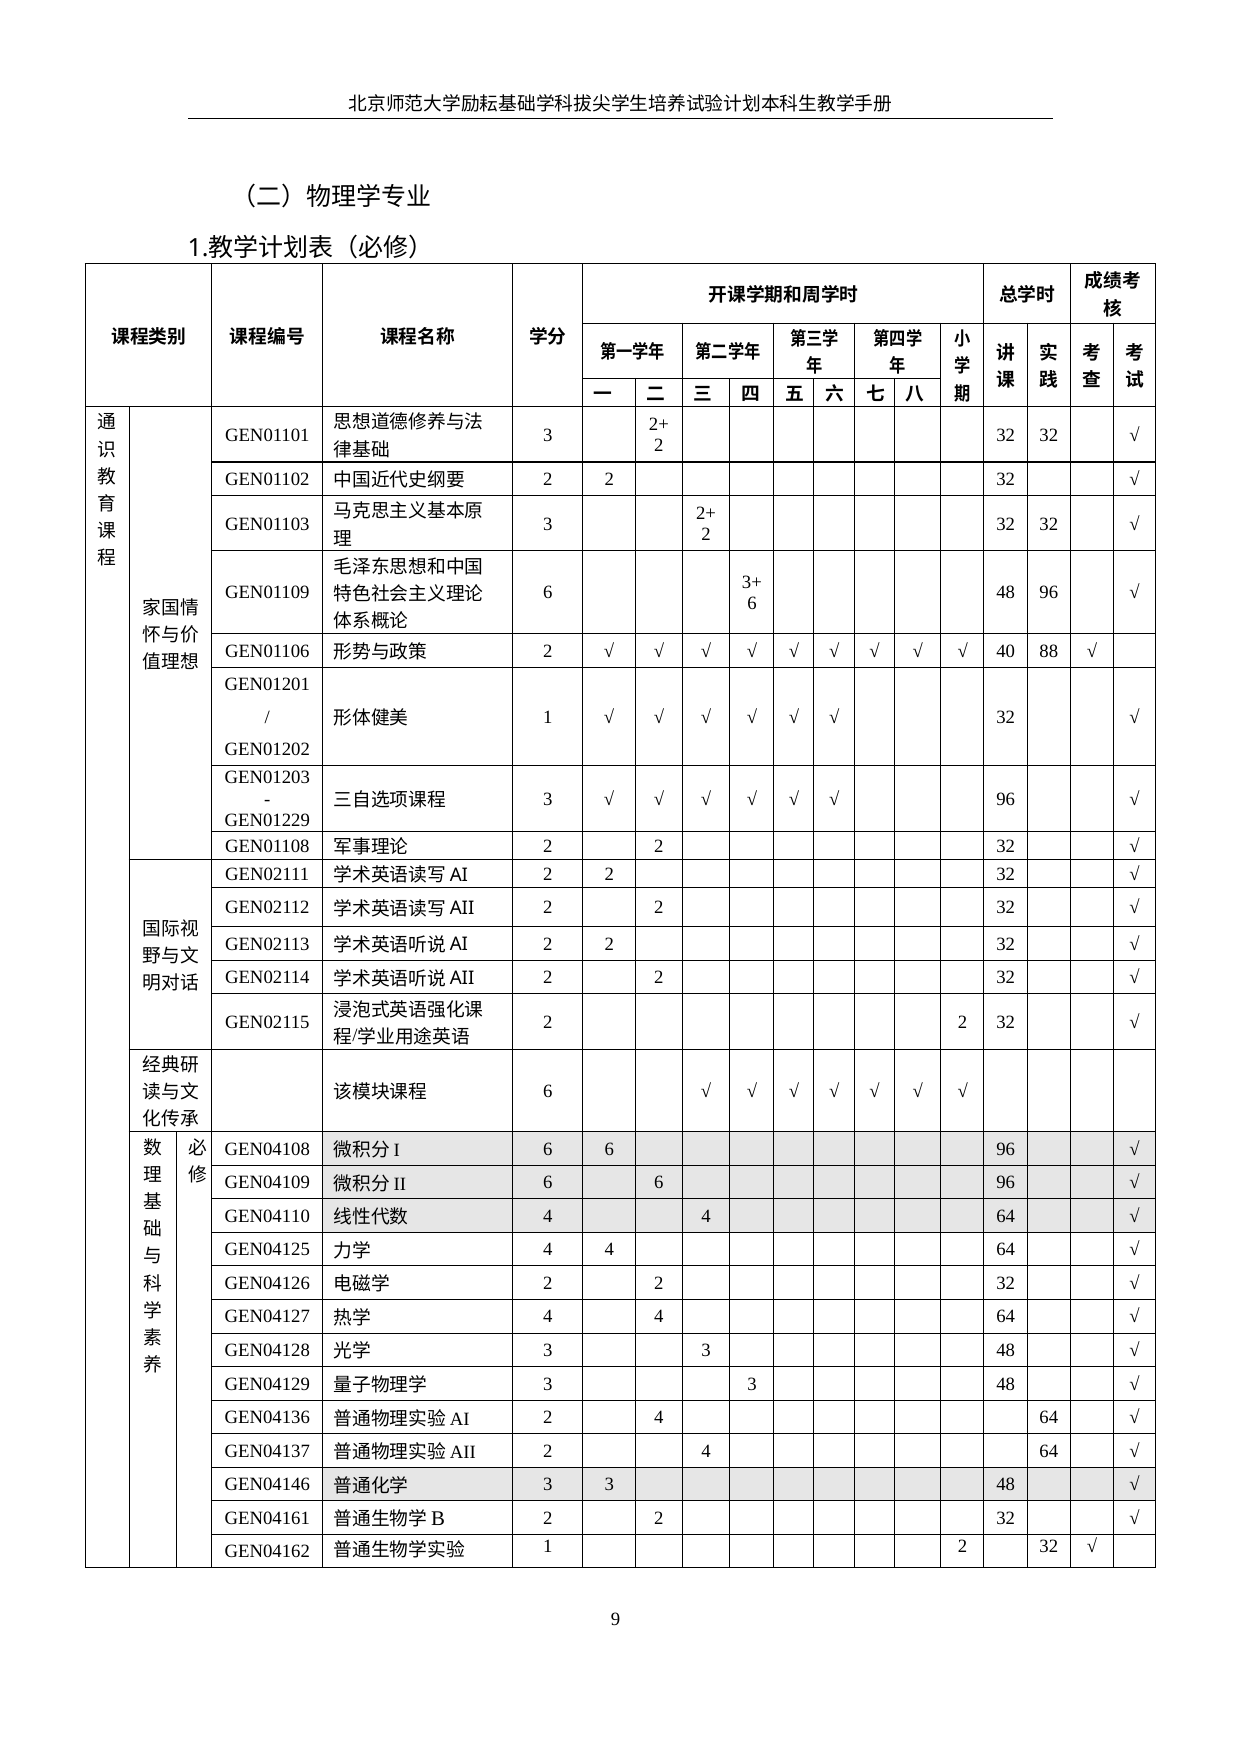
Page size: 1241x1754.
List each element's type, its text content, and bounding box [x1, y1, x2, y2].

table_cell √ [1114, 766, 1155, 831]
table_cell 四 [730, 379, 773, 406]
table_cell [855, 1166, 894, 1198]
table_cell GEN02114 [212, 961, 322, 993]
table_cell 64 [984, 1199, 1027, 1232]
table_cell [1028, 832, 1070, 859]
table_cell √ [636, 668, 682, 765]
table_cell [683, 888, 729, 926]
table_cell [1114, 634, 1155, 667]
table_cell 40 [984, 634, 1027, 667]
table_cell [895, 1233, 940, 1265]
table_cell 32 [1028, 496, 1070, 550]
table_cell [1071, 1233, 1113, 1265]
table_cell [730, 1132, 773, 1165]
table_cell 2 [583, 927, 635, 960]
table_cell [730, 860, 773, 887]
table_cell [683, 463, 729, 495]
table_cell [941, 1468, 983, 1500]
table_cell [774, 1434, 813, 1467]
table_cell 96 [984, 766, 1027, 831]
table_cell GEN04109 [212, 1166, 322, 1198]
table_cell √ [855, 634, 894, 667]
table_cell [774, 1166, 813, 1198]
table_cell [814, 463, 854, 495]
table_cell [1071, 1132, 1113, 1165]
table_cell 一 [583, 379, 635, 406]
table_cell 2 [636, 832, 682, 859]
table_cell 毛泽东思想和中国特色社会主义理论体系概论 [323, 551, 512, 633]
table_cell √ [1071, 634, 1113, 667]
table_cell [1071, 1300, 1113, 1332]
table_cell [583, 407, 635, 461]
table_cell [583, 1199, 635, 1232]
table_cell [814, 1535, 854, 1567]
table_cell GEN04137 [212, 1434, 322, 1467]
table_header 学分 [513, 264, 582, 406]
table_cell 三 [683, 379, 729, 406]
table_cell [583, 551, 635, 633]
table_cell √ [774, 668, 813, 765]
table_cell 2 [513, 888, 582, 926]
table_cell GEN02115 [212, 994, 322, 1049]
table_cell 48 [984, 551, 1027, 633]
table_cell [855, 766, 894, 831]
table_cell [814, 1468, 854, 1500]
table_cell [774, 927, 813, 960]
table_cell 2 [941, 994, 983, 1049]
table_cell [1028, 1050, 1070, 1131]
table_cell 二 [636, 379, 682, 406]
table_cell [683, 1468, 729, 1500]
table_cell [1028, 1233, 1070, 1265]
table_cell [774, 551, 813, 633]
table_cell 32 [984, 668, 1027, 765]
table_cell [855, 1233, 894, 1265]
table_cell √ [683, 668, 729, 765]
table_cell [941, 1367, 983, 1399]
table_cell [941, 668, 983, 765]
table_cell 形体健美 [323, 668, 512, 765]
table_cell [1071, 1367, 1113, 1399]
table_cell √ [1114, 1266, 1155, 1299]
table_cell [583, 888, 635, 926]
table_cell 2 [513, 634, 582, 667]
table_cell [895, 766, 940, 831]
table_cell 4 [683, 1434, 729, 1467]
table_cell [855, 1266, 894, 1299]
table_cell [683, 994, 729, 1049]
table_cell [1071, 463, 1113, 495]
table_cell GEN04129 [212, 1367, 322, 1399]
table_cell [683, 1166, 729, 1198]
table_cell 中国近代史纲要 [323, 463, 512, 495]
table_cell [1071, 994, 1113, 1049]
table_cell [730, 1334, 773, 1366]
table_cell [730, 1166, 773, 1198]
table_cell 普通生物学实验 [323, 1535, 512, 1567]
table_cell [814, 888, 854, 926]
table_cell 2+2 [683, 496, 729, 550]
table_cell [1071, 1199, 1113, 1232]
table_cell √ [730, 1050, 773, 1131]
table_cell 三自选项课程 [323, 766, 512, 831]
table_cell √ [1071, 1535, 1113, 1567]
table_cell [941, 832, 983, 859]
table_cell [774, 1468, 813, 1500]
table_cell √ [1114, 1199, 1155, 1232]
table_cell 电磁学 [323, 1266, 512, 1299]
table_cell GEN02113 [212, 927, 322, 960]
table_cell √ [814, 1050, 854, 1131]
table_cell [941, 766, 983, 831]
table_cell [774, 496, 813, 550]
table_cell [683, 551, 729, 633]
table_cell [814, 1434, 854, 1467]
table_cell 2 [636, 961, 682, 993]
table_cell √ [1114, 832, 1155, 859]
table_cell 1 [513, 668, 582, 765]
table_cell [583, 1166, 635, 1198]
table_cell √ [1114, 1501, 1155, 1534]
table_cell [774, 1233, 813, 1265]
table_cell [1071, 1434, 1113, 1467]
table_cell [683, 1300, 729, 1332]
table_cell [855, 1199, 894, 1232]
table_cell [855, 668, 894, 765]
table_cell GEN01101 [212, 407, 322, 461]
table_cell [636, 1050, 682, 1131]
table_cell 3 [513, 766, 582, 831]
table_cell GEN04146 [212, 1468, 322, 1500]
table_cell 军事理论 [323, 832, 512, 859]
table_cell [212, 1050, 322, 1131]
table_cell [895, 1132, 940, 1165]
table_cell 4 [683, 1199, 729, 1232]
table_cell √ [1114, 1300, 1155, 1332]
table_cell [941, 1334, 983, 1366]
table_cell [941, 860, 983, 887]
table_cell [941, 961, 983, 993]
table_cell [683, 1401, 729, 1433]
table_cell [895, 1501, 940, 1534]
table_cell [683, 1535, 729, 1567]
table_cell [774, 463, 813, 495]
table_cell 2 [513, 994, 582, 1049]
table_cell 学术英语听说AII [323, 961, 512, 993]
table_cell 学术英语听说AI [323, 927, 512, 960]
table_cell √ [1114, 407, 1155, 461]
table_cell [855, 927, 894, 960]
table_cell 48 [984, 1334, 1027, 1366]
table_cell √ [895, 634, 940, 667]
table_cell [941, 1233, 983, 1265]
table_cell GEN02112 [212, 888, 322, 926]
table_cell √ [1114, 1166, 1155, 1198]
table_cell 2 [583, 463, 635, 495]
table_cell 64 [984, 1233, 1027, 1265]
table_cell 32 [984, 888, 1027, 926]
table_cell √ [774, 766, 813, 831]
table_cell 2 [513, 1266, 582, 1299]
table_cell [895, 860, 940, 887]
table_cell GEN04126 [212, 1266, 322, 1299]
table_cell √ [1114, 551, 1155, 633]
table_cell 浸泡式英语强化课程/学业用途英语 [323, 994, 512, 1049]
table_cell √ [814, 668, 854, 765]
table_cell 48 [984, 1367, 1027, 1399]
table_cell 32 [984, 860, 1027, 887]
table_cell [774, 407, 813, 461]
table_cell [774, 832, 813, 859]
table_cell [895, 994, 940, 1049]
table_cell [855, 551, 894, 633]
table_cell [636, 463, 682, 495]
table_cell 32 [984, 1501, 1027, 1534]
table_cell [814, 994, 854, 1049]
table_cell [855, 1132, 894, 1165]
table_cell 该模块课程 [323, 1050, 512, 1131]
table_cell [774, 961, 813, 993]
table_cell √ [1114, 1233, 1155, 1265]
table_cell [1071, 766, 1113, 831]
table_cell [895, 496, 940, 550]
table_cell 6 [513, 1166, 582, 1198]
table_cell [895, 1266, 940, 1299]
table_cell 六 [814, 379, 854, 406]
table_cell [774, 1300, 813, 1332]
table_cell √ [730, 634, 773, 667]
table_cell [683, 1233, 729, 1265]
table_cell [583, 832, 635, 859]
table_cell [895, 1468, 940, 1500]
table_cell √ [583, 634, 635, 667]
table_cell [941, 1266, 983, 1299]
table_cell GEN01106 [212, 634, 322, 667]
table_cell 88 [1028, 634, 1070, 667]
table_cell 2 [513, 1501, 582, 1534]
table_header 总学时 [984, 264, 1070, 322]
table_cell GEN04161 [212, 1501, 322, 1534]
table_cell [1028, 860, 1070, 887]
table_cell [984, 1050, 1027, 1131]
table_cell 48 [984, 1468, 1027, 1500]
table_cell 2 [636, 1266, 682, 1299]
table_cell [683, 927, 729, 960]
table_cell 微积分II [323, 1166, 512, 1198]
table_cell GEN04108 [212, 1132, 322, 1165]
table_cell √ [895, 1050, 940, 1131]
table_cell [583, 1334, 635, 1366]
table_cell [814, 1501, 854, 1534]
table_cell [941, 1401, 983, 1433]
table_cell [814, 1266, 854, 1299]
table_cell [855, 832, 894, 859]
table_cell [941, 496, 983, 550]
table_cell [1028, 927, 1070, 960]
table_cell 光学 [323, 1334, 512, 1366]
table_cell [814, 1367, 854, 1399]
table_cell [984, 1535, 1027, 1567]
table_cell [774, 994, 813, 1049]
table_cell 3+6 [730, 551, 773, 633]
table_cell [855, 994, 894, 1049]
table_cell [855, 1300, 894, 1332]
table_cell GEN04162 [212, 1535, 322, 1567]
table_cell [636, 1334, 682, 1366]
table_cell 3 [583, 1468, 635, 1500]
table_cell 64 [1028, 1401, 1070, 1433]
table_cell [774, 1401, 813, 1433]
table_cell [855, 1401, 894, 1433]
table_cell [814, 496, 854, 550]
table_cell GEN01109 [212, 551, 322, 633]
table_cell [855, 860, 894, 887]
table_cell [636, 1199, 682, 1232]
table_cell 3 [513, 1334, 582, 1366]
table_cell [774, 1334, 813, 1366]
table_cell 思想道德修养与法律基础 [323, 407, 512, 461]
table_cell [730, 463, 773, 495]
table_cell [683, 1132, 729, 1165]
table_cell [814, 860, 854, 887]
table_cell √ [1114, 1334, 1155, 1366]
table_cell [730, 407, 773, 461]
table_cell 3 [513, 1468, 582, 1500]
table_cell GEN01108 [212, 832, 322, 859]
table_cell [636, 1434, 682, 1467]
table_cell [774, 860, 813, 887]
table_cell [1071, 1050, 1113, 1131]
text （二）物理学专业 [231, 162, 1053, 227]
table_cell [774, 1132, 813, 1165]
table_cell 第二学年 [683, 324, 773, 378]
table_cell 形势与政策 [323, 634, 512, 667]
table_cell [1028, 1300, 1070, 1332]
table_cell [683, 407, 729, 461]
table_cell √ [683, 1050, 729, 1131]
table_cell [1028, 888, 1070, 926]
table_cell [941, 1132, 983, 1165]
table_cell [1028, 766, 1070, 831]
table_cell [730, 832, 773, 859]
table_cell [1028, 961, 1070, 993]
table_cell [583, 1050, 635, 1131]
table_cell [683, 832, 729, 859]
table_cell √ [683, 634, 729, 667]
table_cell 第三学年 [774, 324, 854, 378]
table_cell [583, 1266, 635, 1299]
table_cell [730, 1434, 773, 1467]
table_cell [730, 1199, 773, 1232]
table_cell [895, 961, 940, 993]
table_cell [730, 961, 773, 993]
table_cell [730, 994, 773, 1049]
table_cell GEN04127 [212, 1300, 322, 1332]
table_cell [895, 407, 940, 461]
table_cell 普通生物学B [323, 1501, 512, 1534]
table_cell GEN01102 [212, 463, 322, 495]
table_cell [1028, 1132, 1070, 1165]
table_cell [895, 1334, 940, 1366]
table_cell √ [941, 1050, 983, 1131]
table_cell [941, 463, 983, 495]
table_cell [814, 1132, 854, 1165]
table_cell [941, 1501, 983, 1534]
table_cell [855, 407, 894, 461]
table_cell 4 [583, 1233, 635, 1265]
table_cell 2 [513, 463, 582, 495]
table_cell GEN04110 [212, 1199, 322, 1232]
table_cell √ [855, 1050, 894, 1131]
table_cell [730, 1233, 773, 1265]
table_cell [814, 407, 854, 461]
table_cell [636, 496, 682, 550]
table_cell [774, 1535, 813, 1567]
table_cell 64 [1028, 1434, 1070, 1467]
table_cell √ [774, 634, 813, 667]
table_cell √ [636, 766, 682, 831]
table_cell 2+2 [636, 407, 682, 461]
table_cell 4 [636, 1401, 682, 1433]
table_cell [895, 463, 940, 495]
table_cell √ [583, 766, 635, 831]
table_cell [583, 961, 635, 993]
table_cell [636, 994, 682, 1049]
table_cell [941, 551, 983, 633]
table_cell [895, 927, 940, 960]
table_cell [1071, 1501, 1113, 1534]
table_cell √ [1114, 668, 1155, 765]
table_cell [636, 1132, 682, 1165]
table_cell [1028, 463, 1070, 495]
table_cell [1071, 1334, 1113, 1366]
table_cell 第四学年 [855, 324, 940, 378]
table_cell [583, 496, 635, 550]
table_cell [941, 1434, 983, 1467]
table_cell 马克思主义基本原理 [323, 496, 512, 550]
table_cell [774, 1266, 813, 1299]
table_cell [895, 1434, 940, 1467]
table_cell 力学 [323, 1233, 512, 1265]
table_cell [683, 961, 729, 993]
table_cell [730, 1468, 773, 1500]
table_cell 1 [513, 1535, 582, 1567]
table_cell GEN02111 [212, 860, 322, 887]
table_cell 6 [636, 1166, 682, 1198]
table_cell [1071, 1266, 1113, 1299]
table_cell 热学 [323, 1300, 512, 1332]
table_cell 3 [513, 1367, 582, 1399]
table_cell 小学期 [941, 324, 983, 406]
text 1.教学计划表（必修） [187, 227, 1053, 263]
table_cell [855, 1434, 894, 1467]
table_cell 32 [984, 463, 1027, 495]
table_cell 4 [636, 1300, 682, 1332]
table_cell [1028, 994, 1070, 1049]
table_cell √ [1114, 1367, 1155, 1399]
table_cell [814, 551, 854, 633]
table_cell √ [1114, 1434, 1155, 1467]
table_cell [1071, 832, 1113, 859]
table_cell 微积分I [323, 1132, 512, 1165]
table_cell √ [1114, 1468, 1155, 1500]
table_cell GEN04136 [212, 1401, 322, 1433]
table_cell 32 [984, 1266, 1027, 1299]
table_cell 4 [513, 1300, 582, 1332]
table_header 课程编号 [212, 264, 322, 406]
table_cell 3 [513, 496, 582, 550]
table_cell [1028, 1468, 1070, 1500]
table_cell [895, 1199, 940, 1232]
table_cell [583, 994, 635, 1049]
table_cell [636, 1535, 682, 1567]
table_cell [1028, 1266, 1070, 1299]
table_cell 必修 [177, 1132, 211, 1567]
table_cell [814, 1401, 854, 1433]
table_cell 2 [636, 888, 682, 926]
table_header 开课学期和周学时 [583, 264, 983, 322]
table_cell √ [1114, 1132, 1155, 1165]
table_cell 3 [730, 1367, 773, 1399]
table_cell GEN01203- GEN01229 [212, 766, 322, 831]
table_cell 96 [984, 1132, 1027, 1165]
table_cell √ [1114, 496, 1155, 550]
table_cell [941, 1166, 983, 1198]
table_cell 2 [513, 927, 582, 960]
table_cell [1028, 1166, 1070, 1198]
table_cell GEN01103 [212, 496, 322, 550]
table_cell [583, 1401, 635, 1433]
table_cell [583, 1434, 635, 1467]
table_cell √ [1114, 994, 1155, 1049]
table_cell [814, 1233, 854, 1265]
table_cell [1071, 551, 1113, 633]
table_cell [1114, 1050, 1155, 1131]
table_cell [636, 860, 682, 887]
table_cell 普通物理实验AI [323, 1401, 512, 1433]
table_cell [730, 1300, 773, 1332]
table_cell [1028, 1334, 1070, 1366]
table_cell 2 [513, 1434, 582, 1467]
table_cell 通识教育课程 [86, 407, 129, 1567]
table_cell [1114, 1535, 1155, 1567]
table_cell 量子物理学 [323, 1367, 512, 1399]
table_cell [636, 1468, 682, 1500]
table_cell [683, 860, 729, 887]
table_cell [636, 927, 682, 960]
table_cell [941, 407, 983, 461]
table_cell [814, 832, 854, 859]
table_cell 6 [583, 1132, 635, 1165]
table_cell √ [683, 766, 729, 831]
table_cell 6 [513, 1050, 582, 1131]
table_cell √ [730, 668, 773, 765]
table_cell √ [1114, 463, 1155, 495]
table_cell [1071, 1166, 1113, 1198]
table_cell 普通化学 [323, 1468, 512, 1500]
table_cell 五 [774, 379, 813, 406]
table_cell [583, 1300, 635, 1332]
table_cell √ [730, 766, 773, 831]
table_cell √ [1114, 927, 1155, 960]
table_cell [895, 1535, 940, 1567]
table_cell [814, 1334, 854, 1366]
table_cell [683, 1266, 729, 1299]
table_cell GEN04128 [212, 1334, 322, 1366]
table_cell [814, 1199, 854, 1232]
table_cell [583, 1501, 635, 1534]
table_cell 2 [636, 1501, 682, 1534]
table_cell [814, 1166, 854, 1198]
table_cell [1071, 961, 1113, 993]
table_cell √ [636, 634, 682, 667]
table_cell √ [1114, 1401, 1155, 1433]
table_cell [1071, 927, 1113, 960]
table_header 课程类别 [86, 264, 211, 406]
table_cell [636, 551, 682, 633]
table_cell [774, 1501, 813, 1534]
table_cell GEN01201/ GEN01202 [212, 668, 322, 765]
table_cell 国际视野与文明对话 [130, 860, 211, 1049]
table_cell [1028, 668, 1070, 765]
table_cell [855, 888, 894, 926]
table_cell [1071, 407, 1113, 461]
table_cell [895, 1367, 940, 1399]
table_cell 2 [513, 832, 582, 859]
table_cell 4 [513, 1233, 582, 1265]
table_cell [855, 1468, 894, 1500]
table_cell 32 [984, 832, 1027, 859]
table_cell [895, 551, 940, 633]
table_cell [1028, 1367, 1070, 1399]
table_cell √ [774, 1050, 813, 1131]
table_cell [1071, 1401, 1113, 1433]
table_cell [855, 961, 894, 993]
table_cell [895, 1166, 940, 1198]
table_cell [774, 888, 813, 926]
table_cell [895, 1401, 940, 1433]
table_cell [984, 1434, 1027, 1467]
table_cell 考查 [1071, 324, 1113, 406]
table_cell [814, 927, 854, 960]
table_cell [683, 1501, 729, 1534]
table_cell [730, 1401, 773, 1433]
table_cell [855, 1367, 894, 1399]
table_cell 实践 [1028, 324, 1070, 406]
table_cell [730, 1266, 773, 1299]
table_cell [895, 668, 940, 765]
table_cell 2 [513, 961, 582, 993]
table_cell √ [941, 634, 983, 667]
table_cell √ [1114, 860, 1155, 887]
table_cell 2 [513, 1401, 582, 1433]
table_cell 96 [1028, 551, 1070, 633]
table_cell [583, 1535, 635, 1567]
table_cell 4 [513, 1199, 582, 1232]
table_cell [774, 1199, 813, 1232]
table_cell [855, 1535, 894, 1567]
table_cell 七 [855, 379, 894, 406]
table_cell [984, 1401, 1027, 1433]
table_cell [814, 961, 854, 993]
table_cell [636, 1233, 682, 1265]
table_cell 3 [683, 1334, 729, 1366]
table_cell 学术英语读写AII [323, 888, 512, 926]
table_cell [730, 888, 773, 926]
table_cell [730, 1535, 773, 1567]
table_cell 普通物理实验AII [323, 1434, 512, 1467]
table_cell [774, 1367, 813, 1399]
table_cell 讲课 [984, 324, 1027, 406]
table_cell [855, 463, 894, 495]
table_cell [895, 888, 940, 926]
table_header 课程名称 [323, 264, 512, 406]
table_cell 2 [583, 860, 635, 887]
table_cell 6 [513, 1132, 582, 1165]
table_cell [1071, 888, 1113, 926]
table_cell [730, 927, 773, 960]
table_cell 32 [1028, 407, 1070, 461]
table_header 成绩考核 [1071, 264, 1155, 322]
table_cell 32 [984, 927, 1027, 960]
table_cell √ [583, 668, 635, 765]
table_cell [941, 927, 983, 960]
table_cell 32 [1028, 1535, 1070, 1567]
table_cell √ [814, 766, 854, 831]
table_cell 96 [984, 1166, 1027, 1198]
table_cell 八 [895, 379, 940, 406]
table_cell 6 [513, 551, 582, 633]
table_cell 家国情怀与价值理想 [130, 407, 211, 859]
table_cell [855, 1334, 894, 1366]
table_cell [855, 496, 894, 550]
table_cell [1071, 860, 1113, 887]
table_cell [1071, 1468, 1113, 1500]
table_cell 第一学年 [583, 324, 682, 378]
table_cell [855, 1501, 894, 1534]
table_cell [730, 1501, 773, 1534]
table_cell 考试 [1114, 324, 1155, 406]
table_cell [814, 1300, 854, 1332]
table_cell [1071, 668, 1113, 765]
table_cell [636, 1367, 682, 1399]
table_cell [941, 888, 983, 926]
table_cell [941, 1199, 983, 1232]
table_cell [730, 496, 773, 550]
table_cell [1028, 1501, 1070, 1534]
table_cell 32 [984, 994, 1027, 1049]
table_cell [941, 1300, 983, 1332]
table_cell [583, 1367, 635, 1399]
table_cell √ [1114, 888, 1155, 926]
table_cell 3 [513, 407, 582, 461]
table_cell [895, 832, 940, 859]
table_cell 32 [984, 496, 1027, 550]
table_cell [1071, 496, 1113, 550]
table_cell 线性代数 [323, 1199, 512, 1232]
table_cell 学术英语读写AI [323, 860, 512, 887]
table_cell 32 [984, 961, 1027, 993]
table_cell 经典研读与文化传承 [130, 1050, 211, 1131]
table_cell 2 [513, 860, 582, 887]
table_cell [683, 1367, 729, 1399]
table_cell [895, 1300, 940, 1332]
table_cell 数理基础与科学素养 [130, 1132, 176, 1567]
table_cell GEN04125 [212, 1233, 322, 1265]
table_cell 64 [984, 1300, 1027, 1332]
table_cell √ [1114, 961, 1155, 993]
table_cell √ [814, 634, 854, 667]
table_cell [1028, 1199, 1070, 1232]
table_cell 2 [941, 1535, 983, 1567]
table_cell 32 [984, 407, 1027, 461]
